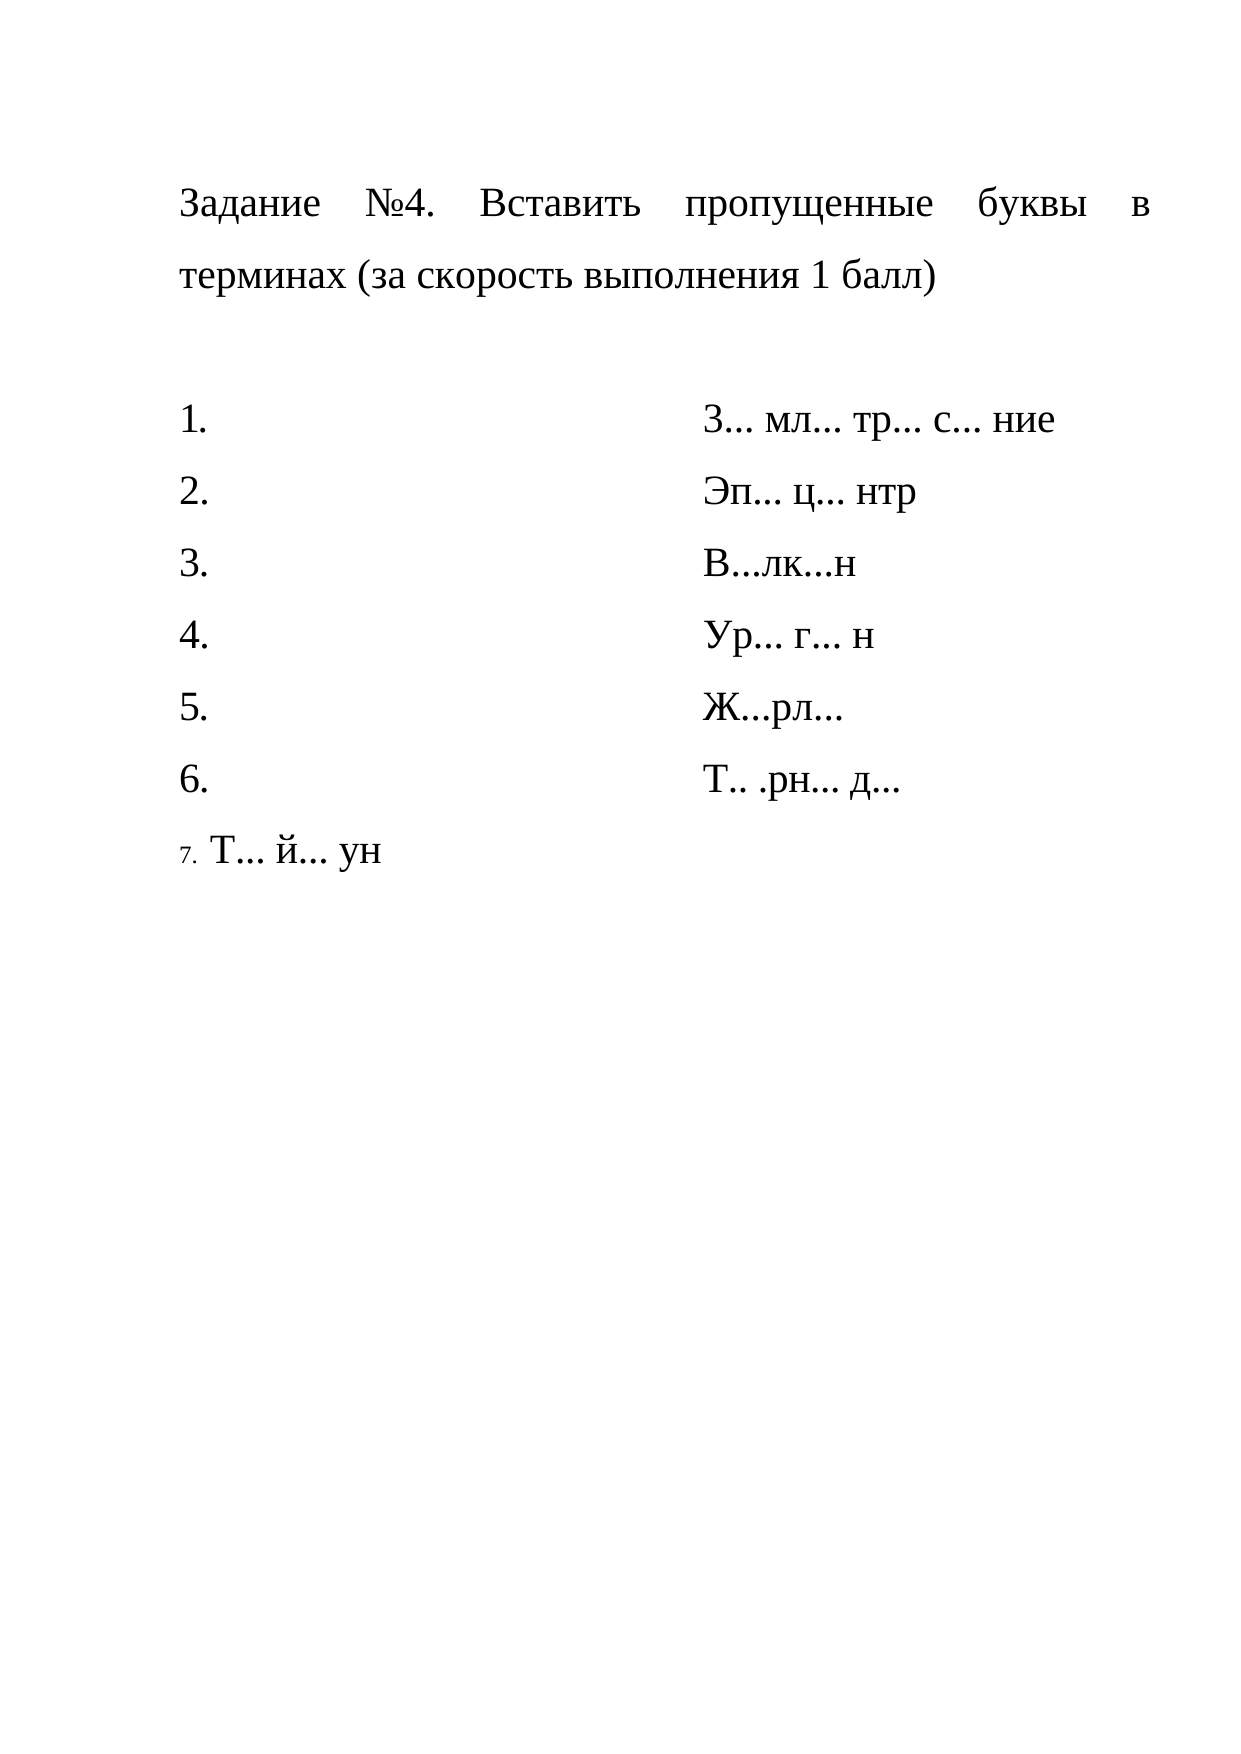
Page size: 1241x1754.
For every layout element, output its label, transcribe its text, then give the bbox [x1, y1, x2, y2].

list Т... й... ун [179, 825, 1152, 873]
list 3... мл... тр... с... ние [179, 393, 1152, 441]
list Т.. .рн... д... [179, 753, 1152, 801]
list Ж...рл... [179, 681, 1152, 729]
list Эп... ц... нтр [179, 465, 1152, 513]
list Ур... г... н [179, 609, 1152, 657]
list В...лк...н [179, 537, 1152, 585]
text Задание №4. Вставить пропущенные буквы в терминах (за скорость выполнения 1 балл) [179, 177, 1152, 297]
